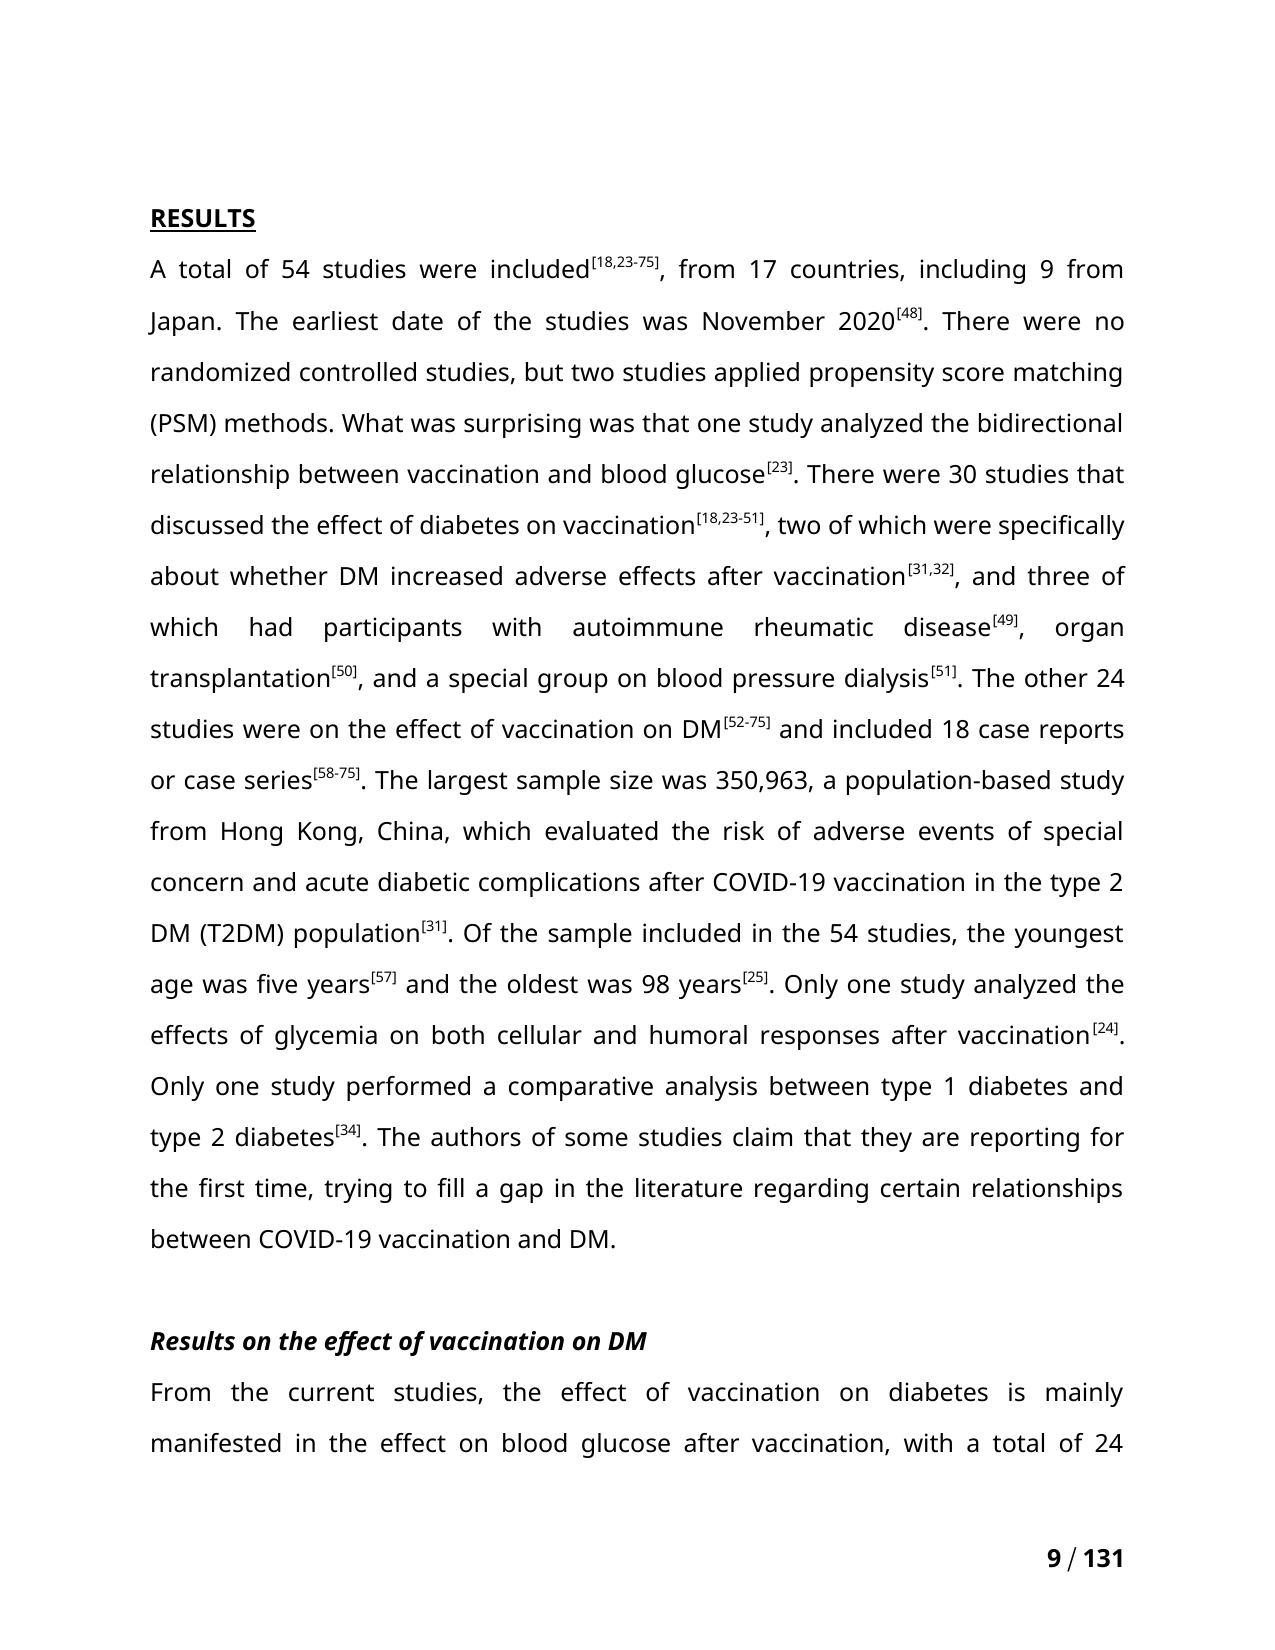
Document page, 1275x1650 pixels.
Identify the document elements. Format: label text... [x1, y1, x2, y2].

text A total of 54 studies were included[18,23-75], from 17 countries, including 9 from Japan. The earliest date of the studies was November 2020[48]. There were no randomized controlled studies, but two studies applied propensity score matching (PSM) methods. What was surprising was that one study analyzed the bidirectional relationship between vaccination and blood glucose[23]. There were 30 studies that discussed the effect of diabetes on vaccination[18,23-51], two of which were specifically about whether DM increased adverse effects after vaccination[31,32], and three of which had participants with autoimmune rheumatic disease[49], organ transplantation[50], and a special group on blood pressure dialysis[51]. The other 24 studies were on the effect of vaccination on DM[52-75] and included 18 case reports or case series[58-75]. The largest sample size was 350,963, a population-based study from Hong Kong, China, which evaluated the risk of adverse events of special concern and acute diabetic complications after COVID-19 vaccination in the type 2 DM (T2DM) population[31]. Of the sample included in the 54 studies, the youngest age was five years[57] and the oldest was 98 years[25]. Only one study analyzed the effects of glycemia on both cellular and humoral responses after vaccination[24]. Only one study performed a comparative analysis between type 1 diabetes and type 2 diabetes[34]. The authors of some studies claim that they are reporting for the first time, trying to fill a gap in the literature regarding certain relationships between COVID-19 vaccination and DM. [150, 252, 1125, 1256]
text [150, 1375, 1125, 1460]
text Results on the effect of vaccination on DM [150, 1324, 1125, 1358]
text RESULTS [150, 201, 1125, 235]
